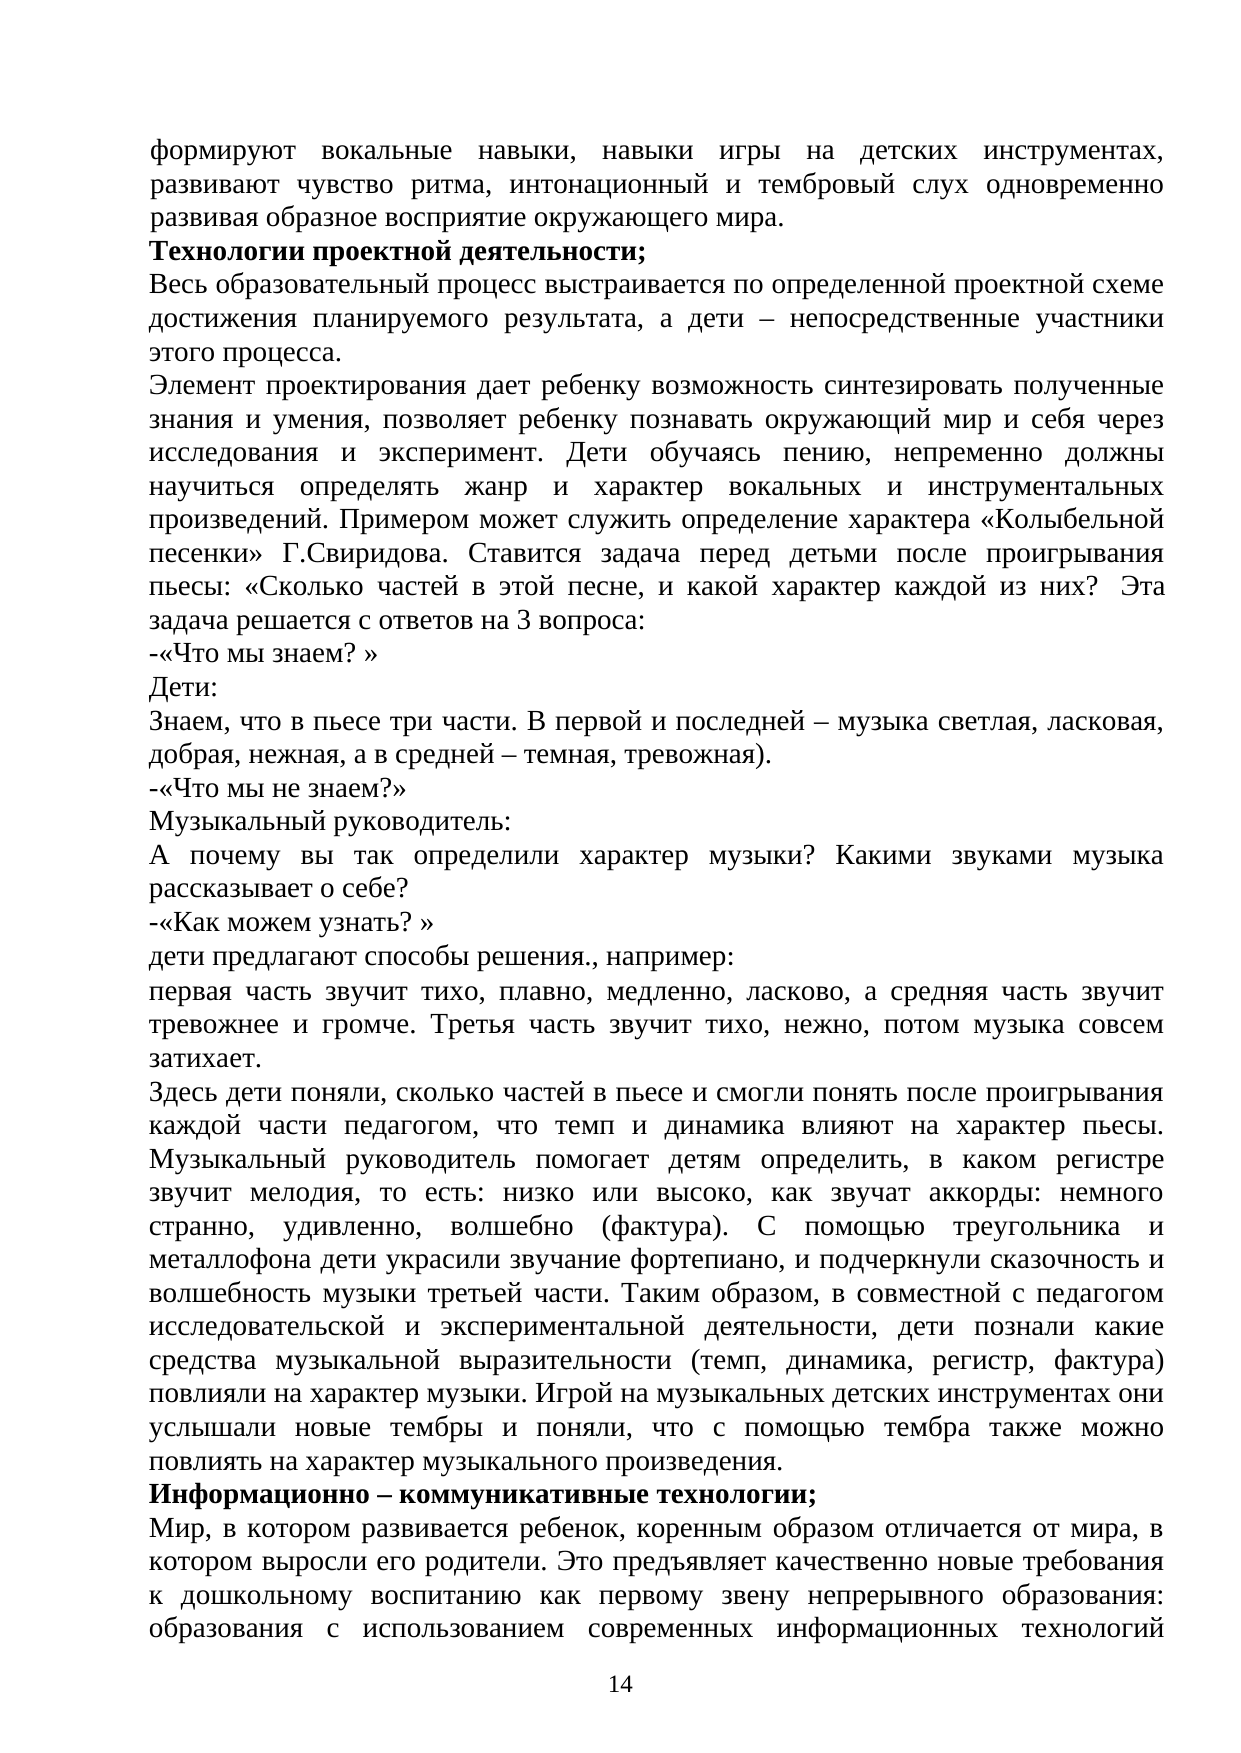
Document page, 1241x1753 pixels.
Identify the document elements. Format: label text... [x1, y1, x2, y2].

text -«Что мы знаем? » [149, 636, 1165, 669]
text Информационно – коммуникативные технологии; [149, 1476, 1165, 1510]
text Знаем, что в пьесе три части. В первой и последней – музыка светлая, ласковая, добрая, нежная, а в средней – темная, тревожная). [149, 703, 1165, 770]
text Элемент проектирования дает ребенку возможность синтезировать полученные знания и умения, позволяет ребенку познавать окружающий мир и себя через исследования и эксперимент. Дети обучаясь пению, непременно должны научиться определять жанр и характер вокальных и инструментальных произведений. Примером может служить определение характера «Колыбельной песенки» Г.Свиридова. Ставится задача перед детьми после проигрывания пьесы: «Сколько частей в этой песне, и какой характер каждой из них? Эта задача решается с ответов на 3 вопроса: [149, 367, 1165, 636]
text первая часть звучит тихо, плавно, медленно, ласково, а средняя часть звучит тревожнее и громче. Третья часть звучит тихо, нежно, потом музыка совсем затихает. [149, 973, 1165, 1074]
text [149, 1510, 1165, 1644]
text -«Что мы не знаем?» [149, 770, 1165, 803]
text Музыкальный руководитель: [149, 803, 1165, 837]
text Здесь дети поняли, сколько частей в пьесе и смогли понять после проигрывания каждой части педагогом, что темп и динамика влияют на характер пьесы. Музыкальный руководитель помогает детям определить, в каком регистре звучит мелодия, то есть: низко или высоко, как звучат аккорды: немного странно, удивленно, волшебно (фактура). С помощью треугольника и металлофона дети украсили звучание фортепиано, и подчеркнули сказочность и волшебность музыки третьей части. Таким образом, в совместной с педагогом исследовательской и экспериментальной деятельности, дети познали какие средства музыкальной выразительности (темп, динамика, регистр, фактура) повлияли на характер музыки. Игрой на музыкальных детских инструментах они услышали новые тембры и поняли, что с помощью тембра также можно повлиять на характер музыкального произведения. [149, 1074, 1165, 1476]
text Дети: [149, 669, 1165, 703]
text А почему вы так определили характер музыки? Какими звуками музыка рассказывает о себе? [149, 837, 1165, 904]
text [150, 132, 1165, 233]
text Технологии проектной деятельности; [149, 233, 1165, 267]
text дети предлагают способы решения., например: [149, 937, 1165, 973]
text Весь образовательный процесс выстраивается по определенной проектной схеме достижения планируемого результата, а дети – непосредственные участники этого процесса. [149, 267, 1165, 367]
text -«Как можем узнать? » [149, 904, 1165, 937]
